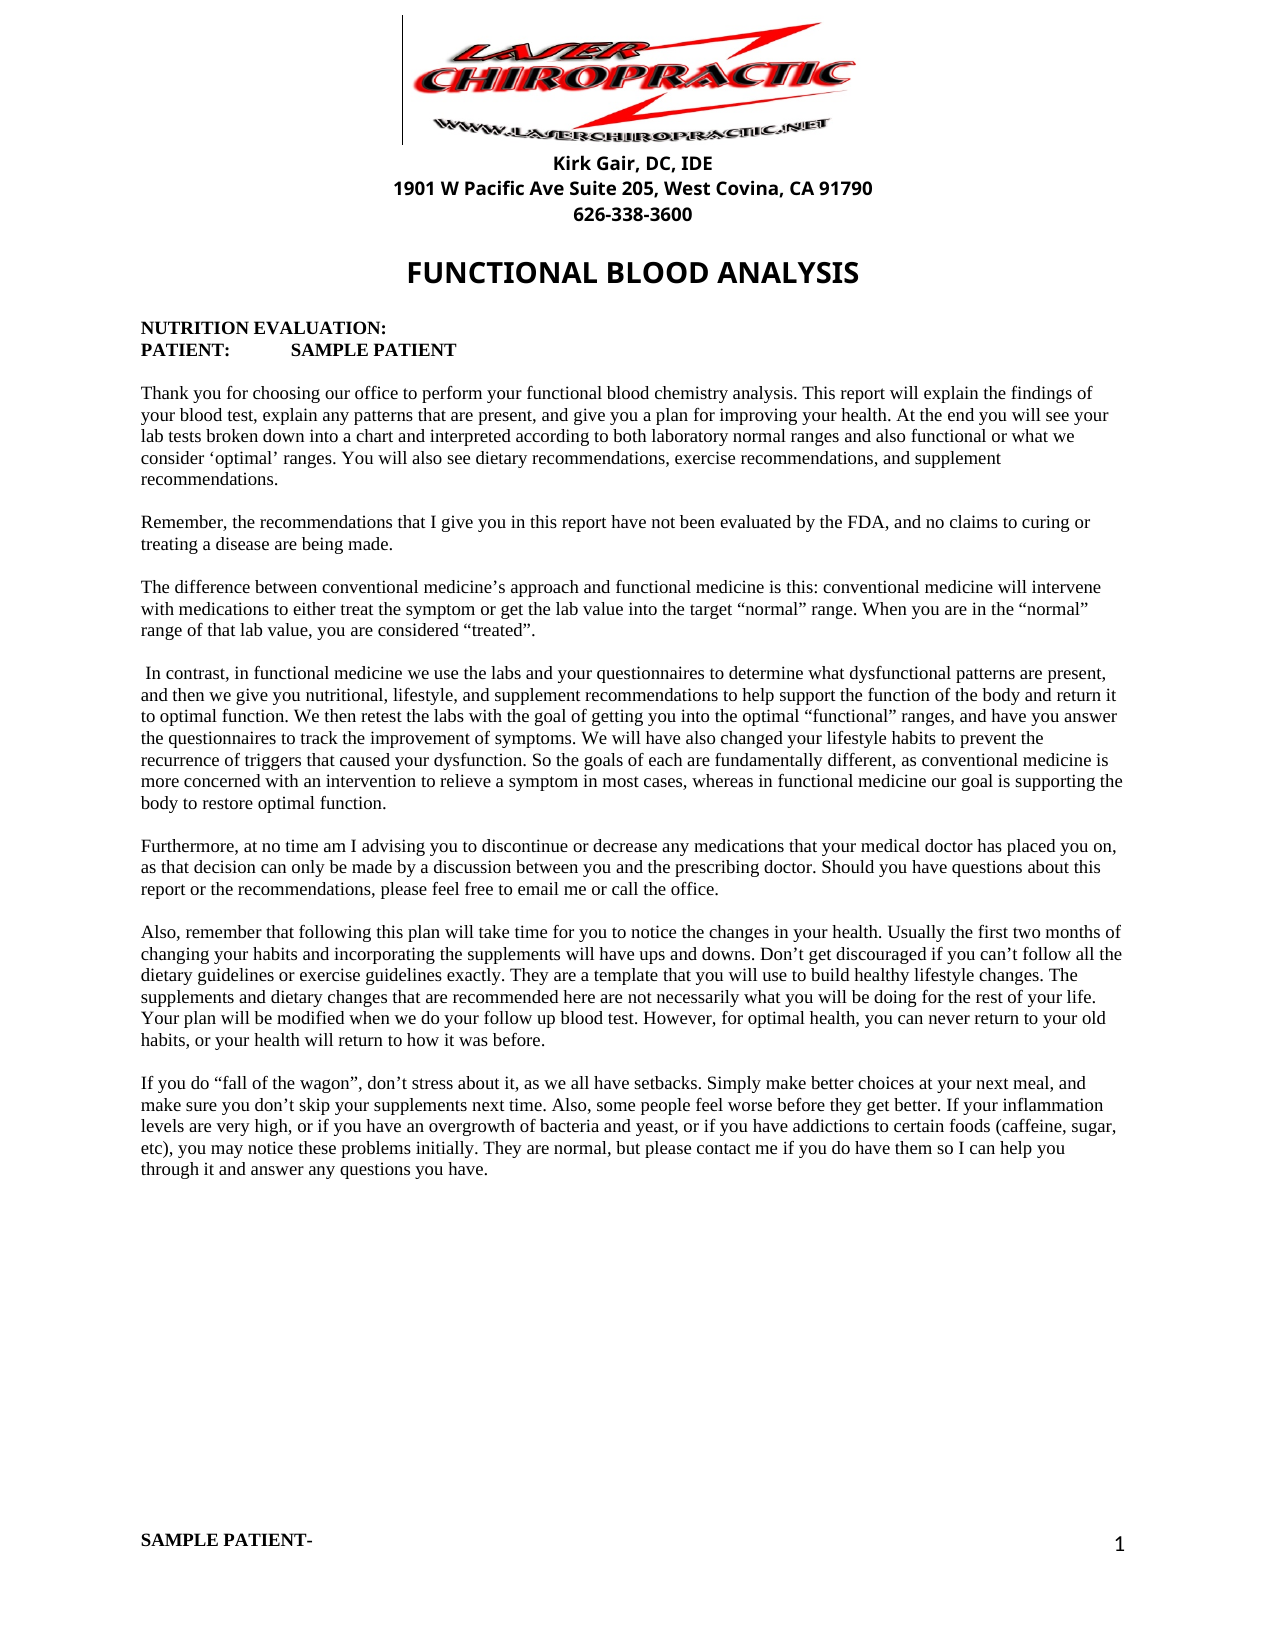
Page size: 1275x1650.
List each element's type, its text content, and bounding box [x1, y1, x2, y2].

text Remember, the recommendations that I give you in this report have not been evaluated by the FDA, and no claims to curing or treating a disease are being made. [141, 511, 1125, 554]
text Kirk Gair, DC, IDE [141, 150, 1125, 176]
picture [402, 15, 864, 145]
text If you do “fall of the wagon”, don’t stress about it, as we all have setbacks. Simply make better choices at your next meal, and make sure you don’t skip your supplements next time. Also, some people feel worse before they get better. If your inflammation levels are very high, or if you have an overgrowth of bacteria and yeast, or if you have addictions to certain foods (caffeine, sugar, etc), you may notice these problems initially. They are normal, but please contact me if you do have them so I can help you through it and answer any questions you have. [141, 1072, 1125, 1180]
text Furthermore, at no time am I advising you to discontinue or decrease any medications that your medical doctor has placed you on, as that decision can only be made by a discussion between you and the prescribing doctor. Should you have questions about this report or the recommendations, please feel free to email me or call the office. [141, 835, 1125, 899]
text 1901 W Pacific Ave Suite 205, West Covina, CA 91790 [141, 176, 1125, 201]
text FUNCTIONAL BLOOD ANALYSIS [141, 252, 1125, 292]
text The difference between conventional medicine’s approach and functional medicine is this: conventional medicine will intervene with medications to either treat the symptom or get the lab value into the target “normal” range. When you are in the “normal” range of that lab value, you are considered “treated”. [141, 576, 1125, 641]
text Also, remember that following this plan will take time for you to notice the changes in your health. Usually the first two months of changing your habits and incorporating the supplements will have ups and downs. Don’t get discouraged if you can’t follow all the dietary guidelines or exercise guidelines exactly. They are a template that you will use to build healthy lifestyle changes. The supplements and dietary changes that are recommended here are not necessarily what you will be doing for the rest of your life. Your plan will be modified when we do your follow up blood test. However, for optimal health, you can never return to your old habits, or your health will return to how it was before. [141, 921, 1125, 1050]
text 626-338-3600 [141, 201, 1125, 227]
text PATIENT: SAMPLE PATIENT [141, 339, 1125, 360]
text NUTRITION EVALUATION: [141, 317, 1125, 339]
text Thank you for choosing our office to perform your functional blood chemistry analysis. This report will explain the findings of your blood test, explain any patterns that are present, and give you a plan for improving your health. At the end you will see your lab tests broken down into a chart and interpreted according to both laboratory normal ranges and also functional or what we consider ‘optimal’ ranges. You will also see dietary recommendations, exercise recommendations, and supplement recommendations. [141, 382, 1125, 490]
text In contrast, in functional medicine we use the labs and your questionnaires to determine what dysfunctional patterns are present, and then we give you nutritional, lifestyle, and supplement recommendations to help support the function of the body and return it to optimal function. We then retest the labs with the goal of getting you into the optimal “functional” ranges, and have you answer the questionnaires to track the improvement of symptoms. We will have also changed your lifestyle habits to prevent the recurrence of triggers that caused your dysfunction. So the goals of each are fundamentally different, as conventional medicine is more concerned with an intervention to relieve a symptom in most cases, whereas in functional medicine our goal is supporting the body to restore optimal function. [141, 662, 1125, 813]
